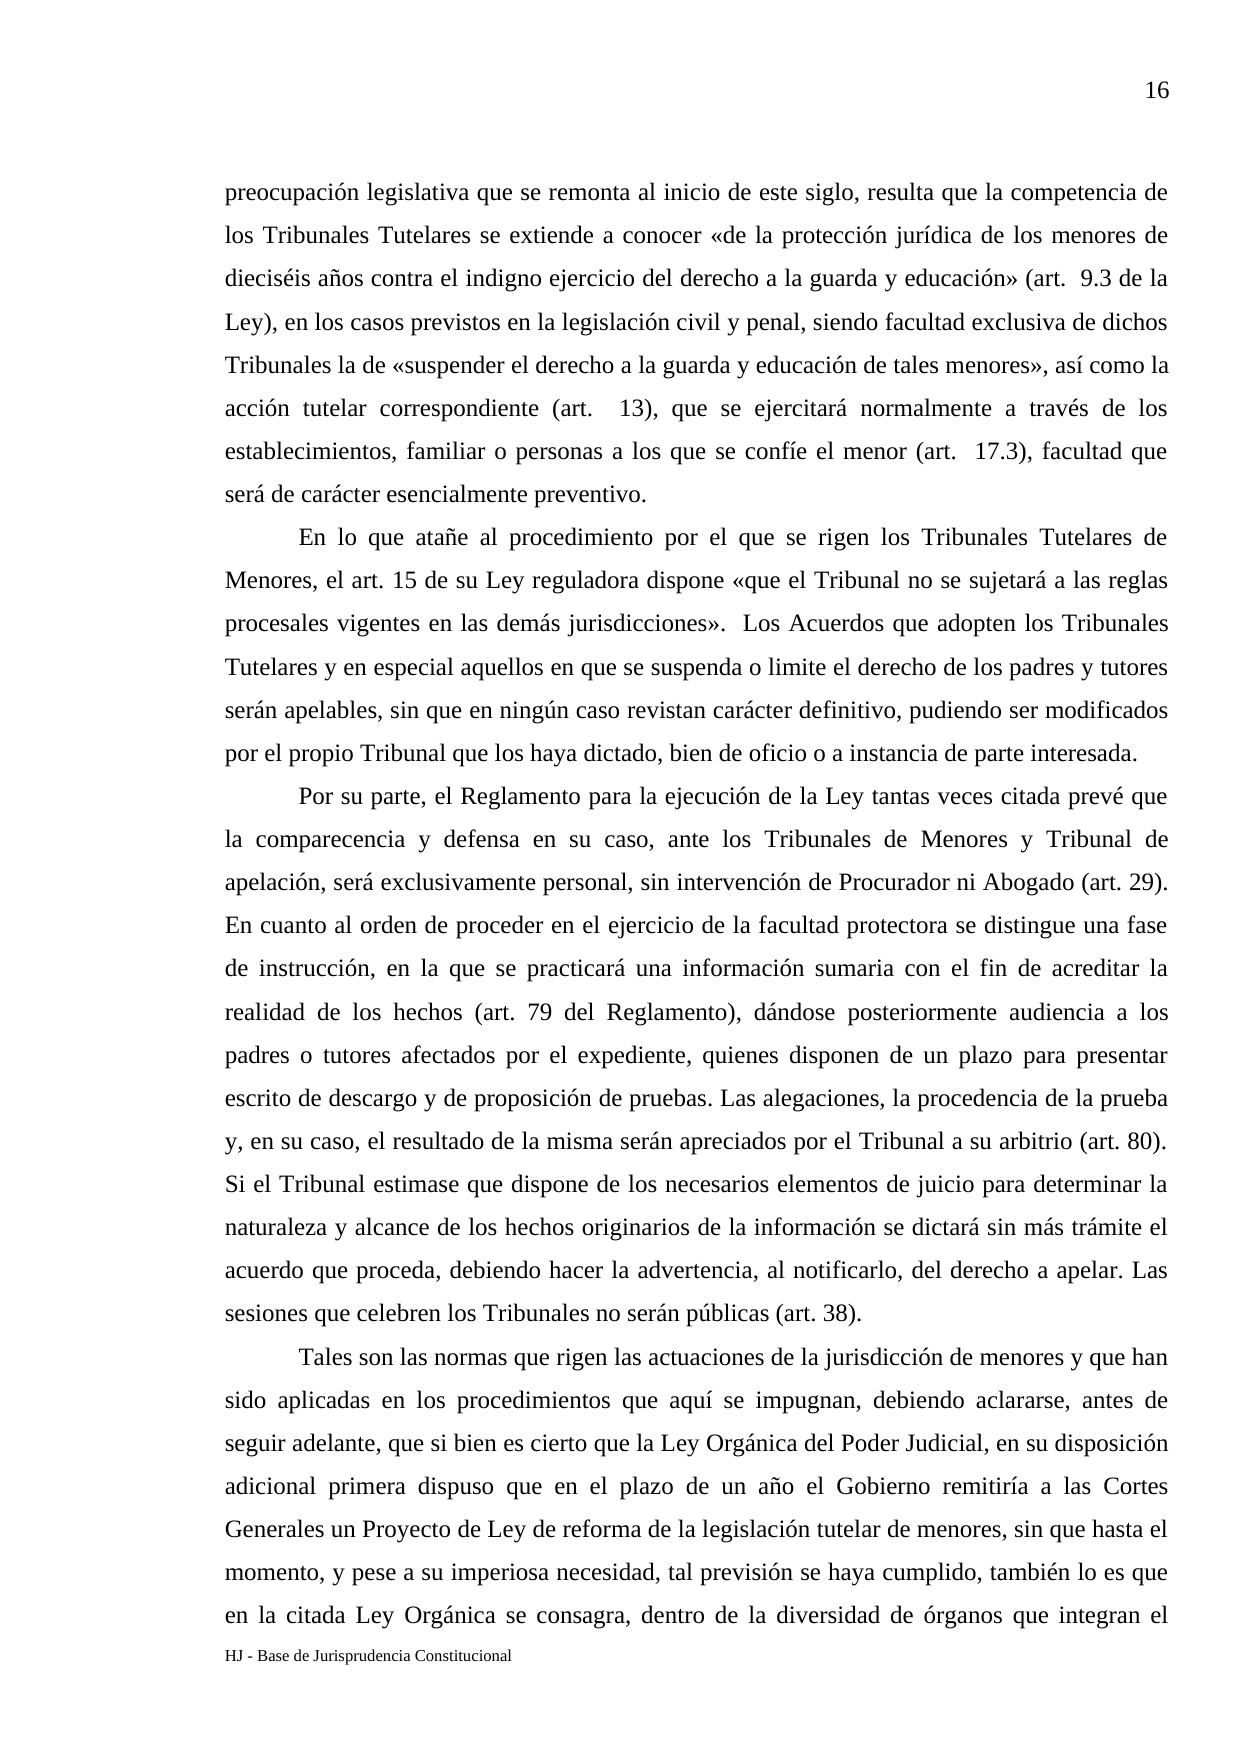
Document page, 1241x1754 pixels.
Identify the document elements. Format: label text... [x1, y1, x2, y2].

text Por su parte, el Reglamento para la ejecución de la Ley tantas veces citada prevé que la comparecencia y defensa en su caso, ante los Tribunales de Menores y Tribunal de apelación, será exclusivamente personal, sin intervención de Procurador ni Abogado (art. 29). En cuanto al orden de proceder en el ejercicio de la facultad protectora se distingue una fase de instrucción, en la que se practicará una información sumaria con el fin de acreditar la realidad de los hechos (art. 79 del Reglamento), dándose posteriormente audiencia a los padres o tutores afectados por el expediente, quienes disponen de un plazo para presentar escrito de descargo y de proposición de pruebas. Las alegaciones, la procedencia de la prueba y, en su caso, el resultado de la misma serán apreciados por el Tribunal a su arbitrio (art. 80). Si el Tribunal estimase que dispone de los necesarios elementos de juicio para determinar la naturaleza y alcance de los hechos originarios de la información se dictará sin más trámite el acuerdo que proceda, debiendo hacer la advertencia, al notificarlo, del derecho a apelar. Las sesiones que celebren los Tribunales no serán públicas (art. 38). [224, 781, 1169, 1327]
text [224, 1342, 1169, 1629]
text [224, 177, 1169, 508]
text En lo que atañe al procedimiento por el que se rigen los Tribunales Tutelares de Menores, el art. 15 de su Ley reguladora dispone «que el Tribunal no se sujetará a las reglas procesales vigentes en las demás jurisdicciones». Los Acuerdos que adopten los Tribunales Tutelares y en especial aquellos en que se suspenda o limite el derecho de los padres y tutores serán apelables, sin que en ningún caso revistan carácter definitivo, pudiendo ser modificados por el propio Tribunal que los haya dictado, bien de oficio o a instancia de parte interesada. [224, 522, 1169, 767]
